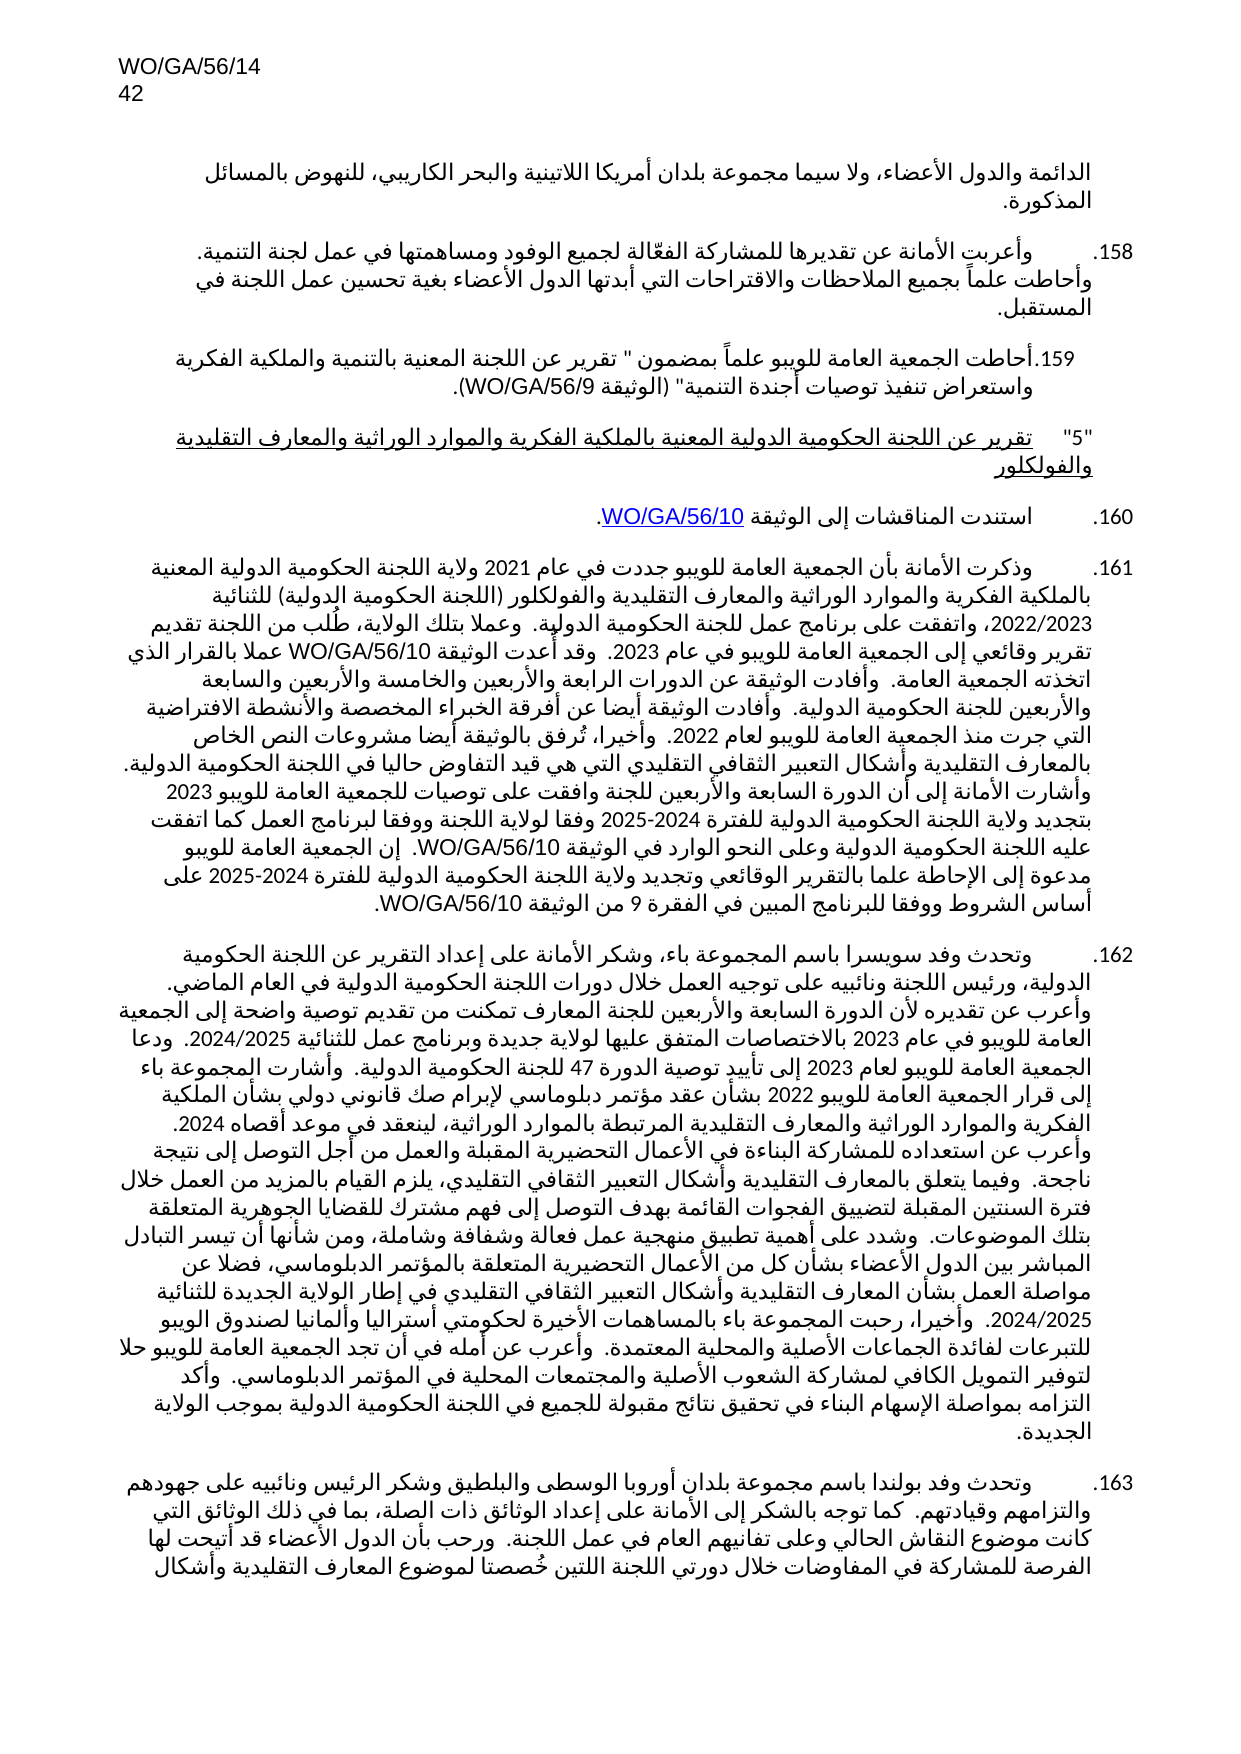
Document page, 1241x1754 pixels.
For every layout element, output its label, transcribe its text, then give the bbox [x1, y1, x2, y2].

text استندت المناقشات إلى الوثيقة WO/GA/56/10. [118, 502, 1092, 530]
text "5" تقرير عن اللجنة الحكومية الدولية المعنية بالملكية الفكرية والموارد الوراثية والمعارف التقليدية والفولكلور [118, 423, 1092, 479]
text وأعربت الأمانة عن تقديرها للمشاركة الفعّالة لجميع الوفود ومساهمتها في عمل لجنة التنمية. وأحاطت علماً بجميع الملاحظات والاقتراحات التي أبدتها الدول الأعضاء بغية تحسين عمل اللجنة في المستقبل. [118, 237, 1092, 322]
text أحاطت الجمعية العامة للويبو علماً بمضمون " تقرير عن اللجنة المعنية بالتنمية والملكية الفكرية واستعراض تنفيذ توصيات أجندة التنمية" (الوثيقة WO/GA/56/9). [118, 344, 1034, 401]
text وذكرت الأمانة بأن الجمعية العامة للويبو جددت في عام 2021 ولاية اللجنة الحكومية الدولية المعنية بالملكية الفكرية والموارد الوراثية والمعارف التقليدية والفولكلور (اللجنة الحكومية الدولية) للثنائية 2022/2023، واتفقت على برنامج عمل للجنة الحكومية الدولية. وعملا بتلك الولاية، طُلب من اللجنة تقديم تقرير وقائعي إلى الجمعية العامة للويبو في عام 2023. وقد أُعدت الوثيقة WO/GA/56/10 عملا بالقرار الذي اتخذته الجمعية العامة. وأفادت الوثيقة عن الدورات الرابعة والأربعين والخامسة والأربعين والسابعة والأربعين للجنة الحكومية الدولية. وأفادت الوثيقة أيضا عن أفرقة الخبراء المخصصة والأنشطة الافتراضية التي جرت منذ الجمعية العامة للويبو لعام 2022. وأخيرا، تُرفق بالوثيقة أيضا مشروعات النص الخاص بالمعارف التقليدية وأشكال التعبير الثقافي التقليدي التي هي قيد التفاوض حاليا في اللجنة الحكومية الدولية. وأشارت الأمانة إلى أن الدورة السابعة والأربعين للجنة وافقت على توصيات للجمعية العامة للويبو 2023 بتجديد ولاية اللجنة الحكومية الدولية للفترة 2024-2025 وفقا لولاية اللجنة ووفقا لبرنامج العمل كما اتفقت عليه اللجنة الحكومية الدولية وعلى النحو الوارد في الوثيقة WO/GA/56/10. إن الجمعية العامة للويبو مدعوة إلى الإحاطة علما بالتقرير الوقائعي وتجديد ولاية اللجنة الحكومية الدولية للفترة 2024-2025 على أساس الشروط ووفقا للبرنامج المبين في الفقرة 9 من الوثيقة WO/GA/56/10. [118, 553, 1092, 918]
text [118, 158, 1092, 214]
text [118, 1468, 1092, 1580]
text وتحدث وفد سويسرا باسم المجموعة باء، وشكر الأمانة على إعداد التقرير عن اللجنة الحكومية الدولية، ورئيس اللجنة ونائبيه على توجيه العمل خلال دورات اللجنة الحكومية الدولية في العام الماضي. وأعرب عن تقديره لأن الدورة السابعة والأربعين للجنة المعارف تمكنت من تقديم توصية واضحة إلى الجمعية العامة للويبو في عام 2023 بالاختصاصات المتفق عليها لولاية جديدة وبرنامج عمل للثنائية 2024/2025. ودعا الجمعية العامة للويبو لعام 2023 إلى تأييد توصية الدورة 47 للجنة الحكومية الدولية. وأشارت المجموعة باء إلى قرار الجمعية العامة للويبو 2022 بشأن عقد مؤتمر دبلوماسي لإبرام صك قانوني دولي بشأن الملكية الفكرية والموارد الوراثية والمعارف التقليدية المرتبطة بالموارد الوراثية، لينعقد في موعد أقصاه 2024. وأعرب عن استعداده للمشاركة البناءة في الأعمال التحضيرية المقبلة والعمل من أجل التوصل إلى نتيجة ناجحة. وفيما يتعلق بالمعارف التقليدية وأشكال التعبير الثقافي التقليدي، يلزم القيام بالمزيد من العمل خلال فترة السنتين المقبلة لتضييق الفجوات القائمة بهدف التوصل إلى فهم مشترك للقضايا الجوهرية المتعلقة بتلك الموضوعات. وشدد على أهمية تطبيق منهجية عمل فعالة وشفافة وشاملة، ومن شأنها أن تيسر التبادل المباشر بين الدول الأعضاء بشأن كل من الأعمال التحضيرية المتعلقة بالمؤتمر الدبلوماسي، فضلا عن مواصلة العمل بشأن المعارف التقليدية وأشكال التعبير الثقافي التقليدي في إطار الولاية الجديدة للثنائية 2024/2025. وأخيرا، رحبت المجموعة باء بالمساهمات الأخيرة لحكومتي أستراليا وألمانيا لصندوق الويبو للتبرعات لفائدة الجماعات الأصلية والمحلية المعتمدة. وأعرب عن أمله في أن تجد الجمعية العامة للويبو حلا لتوفير التمويل الكافي لمشاركة الشعوب الأصلية والمجتمعات المحلية في المؤتمر الدبلوماسي. وأكد التزامه بمواصلة الإسهام البناء في تحقيق نتائج مقبولة للجميع في اللجنة الحكومية الدولية بموجب الولاية الجديدة. [118, 941, 1092, 1445]
